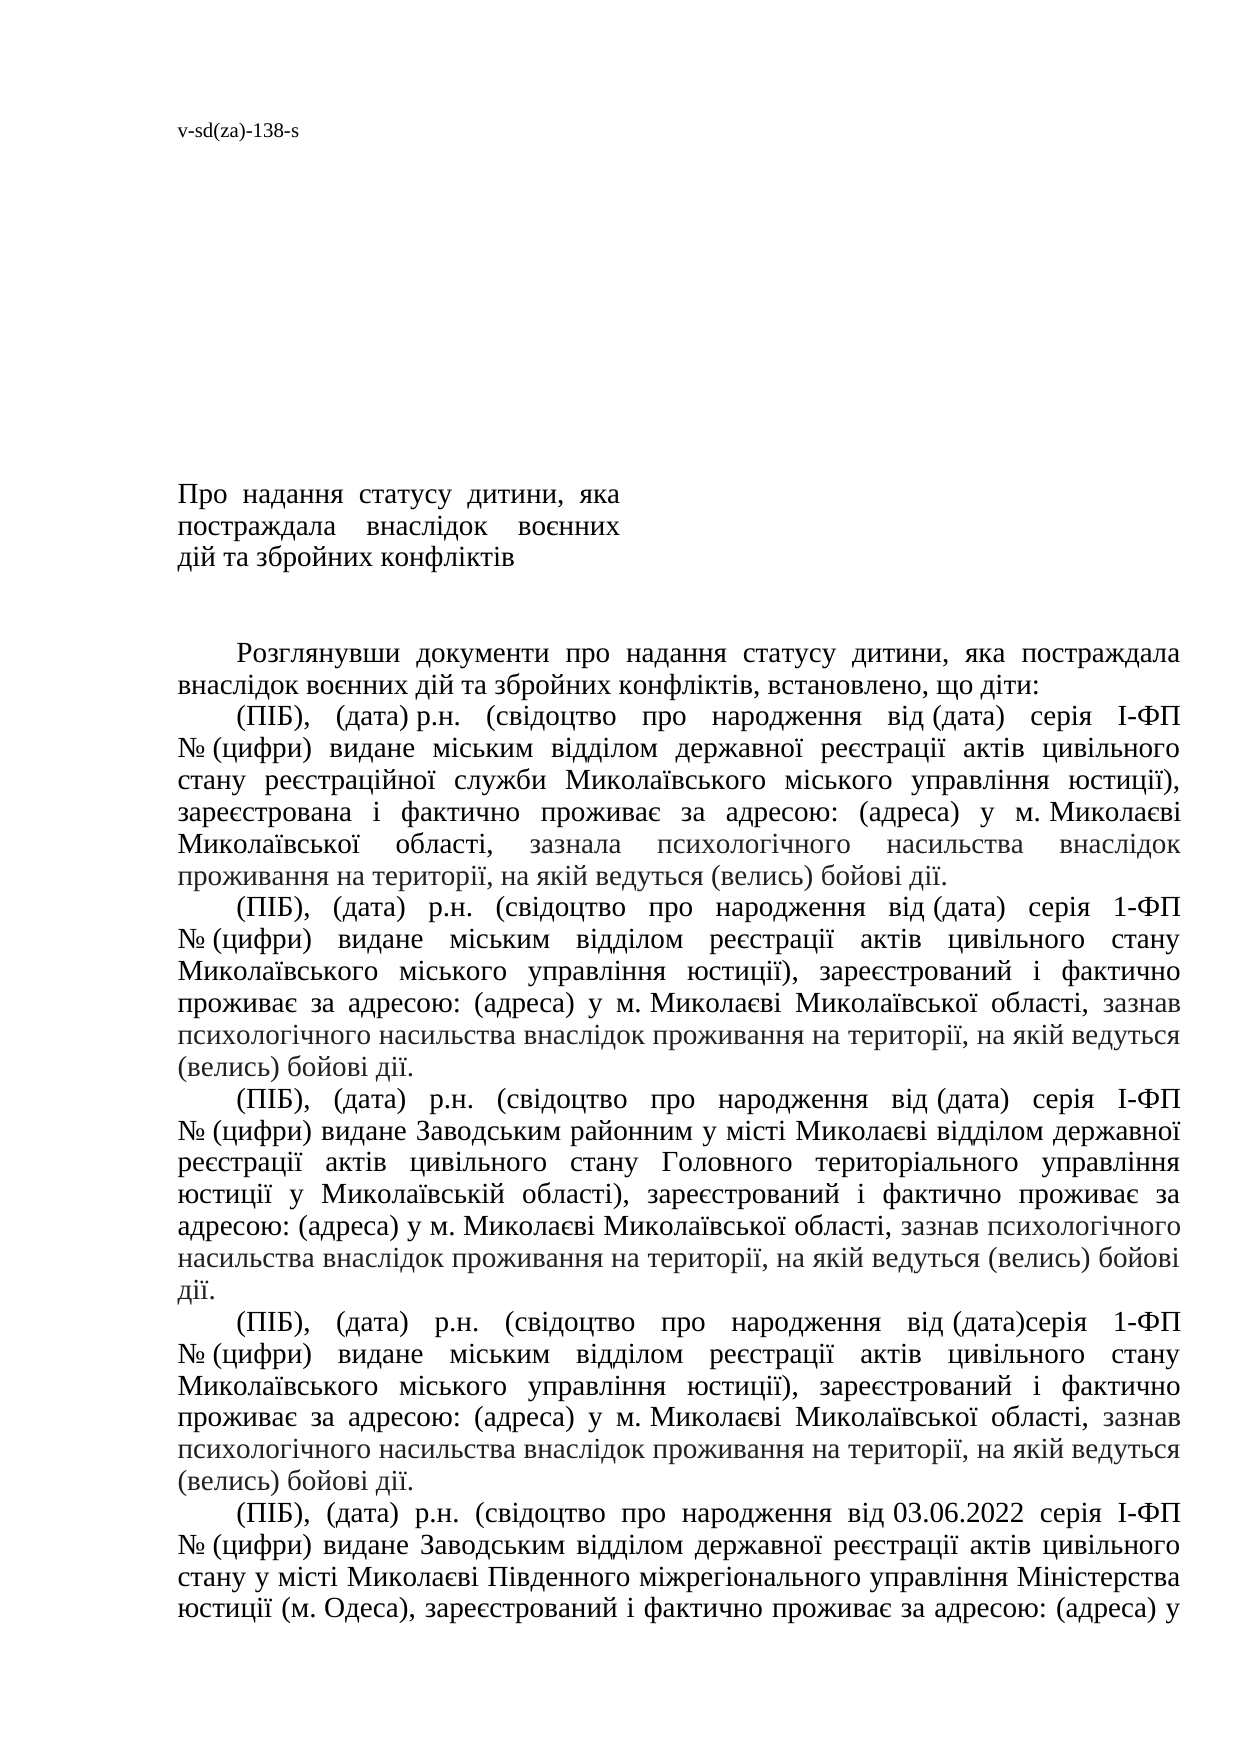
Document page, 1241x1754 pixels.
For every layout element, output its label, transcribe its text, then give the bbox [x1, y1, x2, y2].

text (ПІБ), (дата) р.н. (свідоцтво про народження від (дата)серія 1-ФП № (цифри) видане міським відділом реєстрації актів цивільного стану Миколаївського міського управління юстиції), зареєстрований і фактично проживає за адресою: (адреса) у м. Миколаєві Миколаївської області, зазнав психологічного насильства внаслідок проживання на території, на якій ведуться (велись) бойові дії. [177, 1306, 1181, 1497]
text Розглянувши документи про надання статусу дитини, яка постраждала внаслідок воєнних дій та збройних конфліктів, встановлено, що діти: [177, 637, 1181, 700]
text v-sd(za)-138-s [177, 118, 605, 142]
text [177, 1497, 1181, 1624]
text Про надання статусу дитини, яка постраждала внаслідок воєнних дій та збройних конфліктів [177, 478, 620, 573]
text (ПІБ), (дата) р.н. (свідоцтво про народження від (дата) серія 1-ФП № (цифри) видане міським відділом реєстрації актів цивільного стану Миколаївського міського управління юстиції), зареєстрований і фактично проживає за адресою: (адреса) у м. Миколаєві Миколаївської області, зазнав психологічного насильства внаслідок проживання на території, на якій ведуться (велись) бойові дії. [177, 891, 1181, 1083]
text (ПІБ), (дата) р.н. (свідоцтво про народження від (дата) серія І-ФП № (цифри) видане міським відділом державної реєстрації актів цивільного стану реєстраційної служби Миколаївського міського управління юстиції), зареєстрована і фактично проживає за адресою: (адреса) у м. Миколаєві Миколаївської області, зазнала психологічного насильства внаслідок проживання на території, на якій ведуться (велись) бойові дії. [177, 700, 1181, 891]
text (ПІБ), (дата) р.н. (свідоцтво про народження від (дата) серія І-ФП № (цифри) видане Заводським районним у місті Миколаєві відділом державної реєстрації актів цивільного стану Головного територіального управління юстиції у Миколаївській області), зареєстрований і фактично проживає за адресою: (адреса) у м. Миколаєві Миколаївської області, зазнав психологічного насильства внаслідок проживання на території, на якій ведуться (велись) бойові дії. [177, 1083, 1181, 1306]
